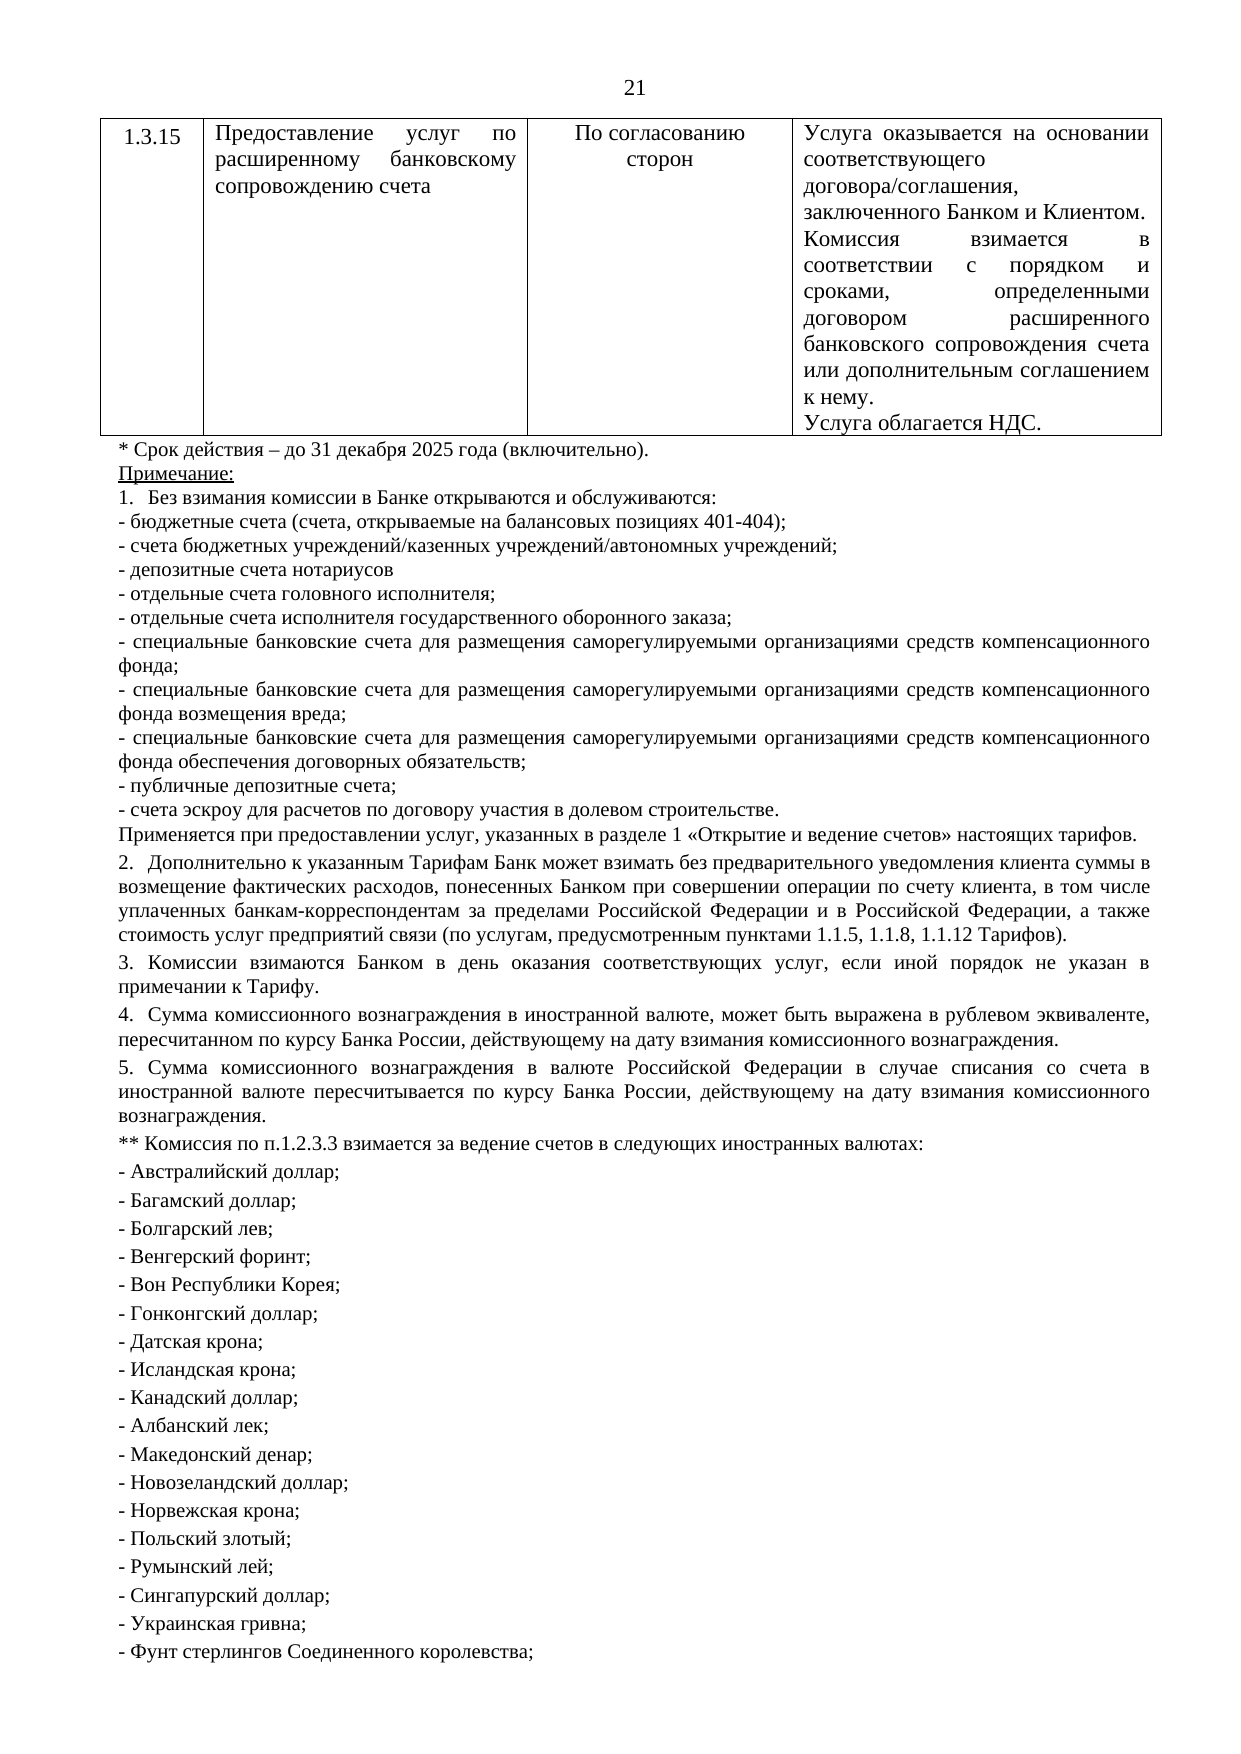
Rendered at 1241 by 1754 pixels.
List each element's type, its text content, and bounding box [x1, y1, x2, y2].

text - Польский злотый; [118, 1526, 1152, 1550]
text - Гонконгский доллар; [118, 1300, 1152, 1324]
text - Сингапурский доллар; [118, 1583, 1152, 1607]
text - Болгарский лев; [118, 1216, 1152, 1240]
text - Румынский лей; [118, 1554, 1152, 1578]
text Применяется при предоставлении услуг, указанных в разделе 1 «Открытие и ведение счетов» настоящих тарифов. [118, 821, 1152, 846]
text Примечание: [118, 461, 1152, 484]
table_cell Услуга оказывается на основании соответствующего договора/соглашения, заключенного Банком и Клиентом. Комиссия взимается в соответствии с порядком и сроками, определенными договором расширенного банковского сопровождения счета или дополнительным соглашением к нему. Услуга облагается НДС. [793, 119, 1161, 435]
text - Венгерский форинт; [118, 1244, 1152, 1268]
text 1. Без взимания комиссии в Банке открываются и обслуживаются: [118, 484, 1152, 509]
text - Исландская крона; [118, 1357, 1152, 1381]
text - Новозеландский доллар; [118, 1470, 1152, 1494]
text - Багамский доллар; [118, 1187, 1152, 1212]
text - Норвежская крона; [118, 1498, 1152, 1522]
text 5. Сумма комиссионного вознаграждения в валюте Российской Федерации в случае списания со счета в иностранной валюте пересчитывается по курсу Банка России, действующему на дату взимания комиссионного вознаграждения. [118, 1055, 1152, 1127]
text 2. Дополнительно к указанным Тарифам Банк может взимать без предварительного уведомления клиента суммы в возмещение фактических расходов, понесенных Банком при совершении операции по счету клиента, в том числе уплаченных банкам-корреспондентам за пределами Российской Федерации и в Российской Федерации, а также стоимость услуг предприятий связи (по услугам, предусмотренным пунктами 1.1.5, 1.1.8, 1.1.12 Тарифов). [118, 850, 1152, 946]
text - счета бюджетных учреждений/казенных учреждений/автономных учреждений; [118, 533, 1152, 557]
table_cell Предоставление услуг по расширенному банковскому сопровождению счета [204, 119, 527, 435]
text - бюджетные счета (счета, открываемые на балансовых позициях 401-404); [118, 509, 1152, 533]
text - специальные банковские счета для размещения саморегулируемыми организациями средств компенсационного фонда обеспечения договорных обязательств; [118, 725, 1152, 773]
text - Украинская гривна; [118, 1611, 1152, 1635]
text 4. Сумма комиссионного вознаграждения в иностранной валюте, может быть выражена в рублевом эквиваленте, пересчитанном по курсу Банка России, действующему на дату взимания комиссионного вознаграждения. [118, 1002, 1152, 1051]
text - отдельные счета исполнителя государственного оборонного заказа; [118, 605, 1152, 629]
text - счета эскроу для расчетов по договору участия в долевом строительстве. [118, 797, 1152, 821]
text - Фунт стерлингов Соединенного королевства; [118, 1639, 1152, 1663]
text ** Комиссия по п.1.2.3.3 взимается за ведение счетов в следующих иностранных валютах: [118, 1131, 1152, 1155]
text - Канадский доллар; [118, 1385, 1152, 1409]
text - специальные банковские счета для размещения саморегулируемыми организациями средств компенсационного фонда возмещения вреда; [118, 677, 1152, 725]
text - отдельные счета головного исполнителя; [118, 581, 1152, 605]
text - Македонский денар; [118, 1442, 1152, 1466]
text - публичные депозитные счета; [118, 773, 1152, 797]
text - депозитные счета нотариусов [118, 557, 1152, 581]
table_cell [528, 119, 792, 435]
text - специальные банковские счета для размещения саморегулируемыми организациями средств компенсационного фонда; [118, 629, 1152, 677]
text * Срок действия – до 31 декабря 2025 года (включительно). [118, 436, 1152, 461]
text - Албанский лек; [118, 1413, 1152, 1437]
text - Датская крона; [118, 1329, 1152, 1353]
text - Австралийский доллар; [118, 1159, 1152, 1183]
table_cell 1.3.15 [101, 119, 203, 435]
text - Вон Республики Корея; [118, 1272, 1152, 1296]
text 3. Комиссии взимаются Банком в день оказания соответствующих услуг, если иной порядок не указан в примечании к Тарифу. [118, 950, 1152, 998]
